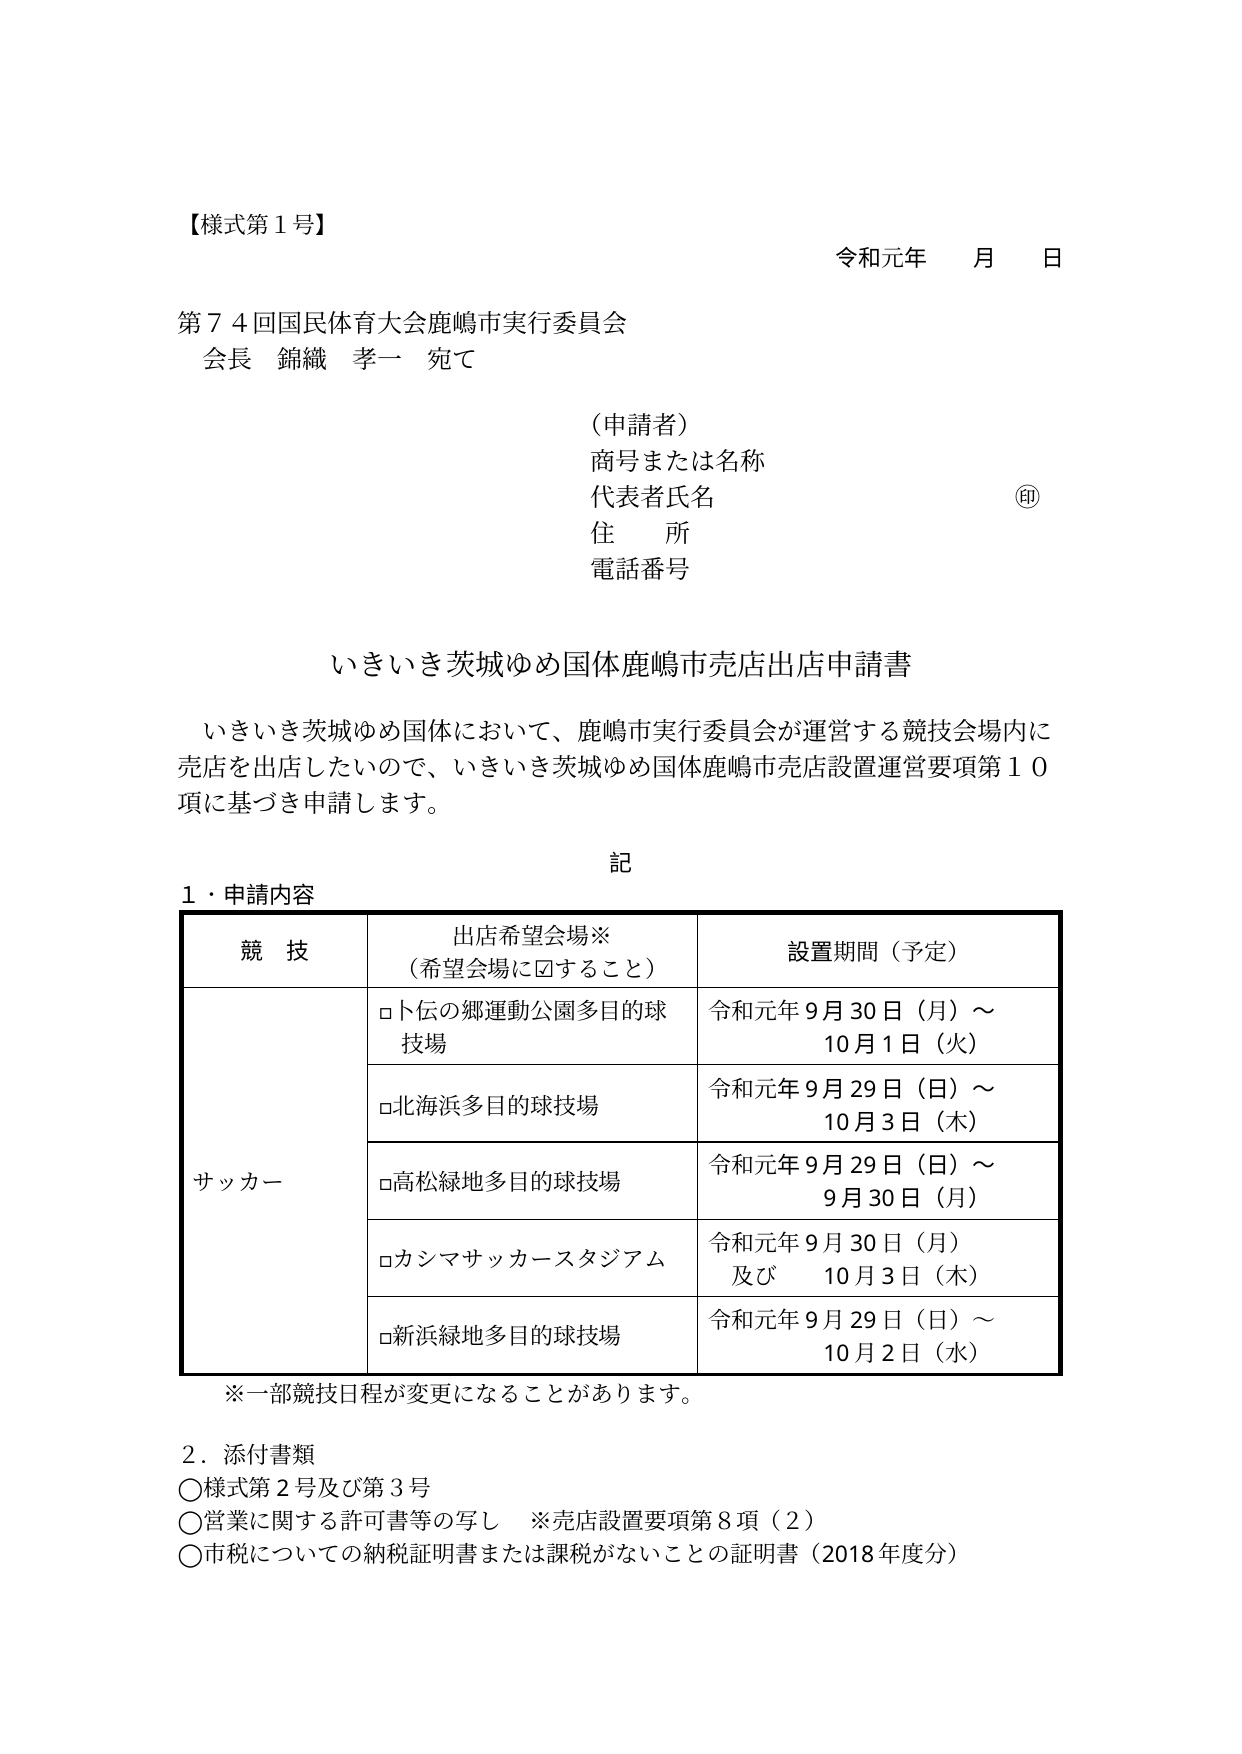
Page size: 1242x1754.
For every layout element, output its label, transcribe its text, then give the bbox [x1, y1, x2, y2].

table_cell □高松緑地多目的球技場 [368, 1143, 697, 1219]
text ※一部競技日程が変更になることがあります。 [177, 1376, 1064, 1409]
table_cell □新浜緑地多目的球技場 [368, 1297, 697, 1373]
text １．申請内容 [177, 879, 1064, 910]
text ◯市税についての納税証明書または課税がないことの証明書（2018年度分） [177, 1536, 1064, 1569]
table_cell □カシマサッカースタジアム [368, 1220, 697, 1296]
table_cell 令和元年9月29日（日）～ 10月2日（水） [698, 1297, 1058, 1373]
table_header 出店希望会場※ （希望会場に☑すること） [368, 915, 697, 987]
text ２．添付書類 [177, 1437, 1064, 1470]
text 記 [177, 847, 1064, 879]
table_cell 令和元年9月29日（日）～ 9月30日（月） [698, 1143, 1058, 1219]
table_cell □北海浜多目的球技場 [368, 1065, 697, 1141]
table_cell 令和元年9月29日（日）～ 10月3日（木） [698, 1065, 1058, 1141]
text 電話番号 [515, 550, 1064, 586]
text 令和元年 月 日 [177, 240, 1064, 273]
table_cell □卜伝の郷運動公園多目的球技場 [368, 988, 697, 1064]
text 商号または名称 [515, 442, 1064, 478]
text ◯営業に関する許可書等の写し ※売店設置要項第８項（２） [177, 1503, 1064, 1536]
text 代表者氏名 ㊞ [515, 478, 1064, 514]
text 会長 錦織 孝一 宛て [177, 339, 1064, 375]
text ◯様式第2号及び第３号 [177, 1470, 1064, 1503]
table_header 設置期間（予定） [698, 915, 1058, 987]
table_cell サッカー [184, 988, 367, 1373]
text 【様式第１号】 [177, 207, 1064, 240]
text （申請者） [177, 406, 1064, 442]
table_cell 令和元年9月30日（月）～ 10月1日（火） [698, 988, 1058, 1064]
table_header 競 技 [184, 915, 367, 987]
text いきいき茨城ゆめ国体鹿嶋市売店出店申請書 [177, 642, 1064, 683]
table_cell 令和元年9月30日（月） 及び 10月3日（木） [698, 1220, 1058, 1296]
text 住 所 [515, 514, 1064, 550]
text 第７４回国民体育大会鹿嶋市実行委員会 [177, 303, 1064, 339]
text いきいき茨城ゆめ国体において、鹿嶋市実行委員会が運営する競技会場内に売店を出店したいので、いきいき茨城ゆめ国体鹿嶋市売店設置運営要項第１０項に基づき申請します。 [177, 712, 1064, 819]
